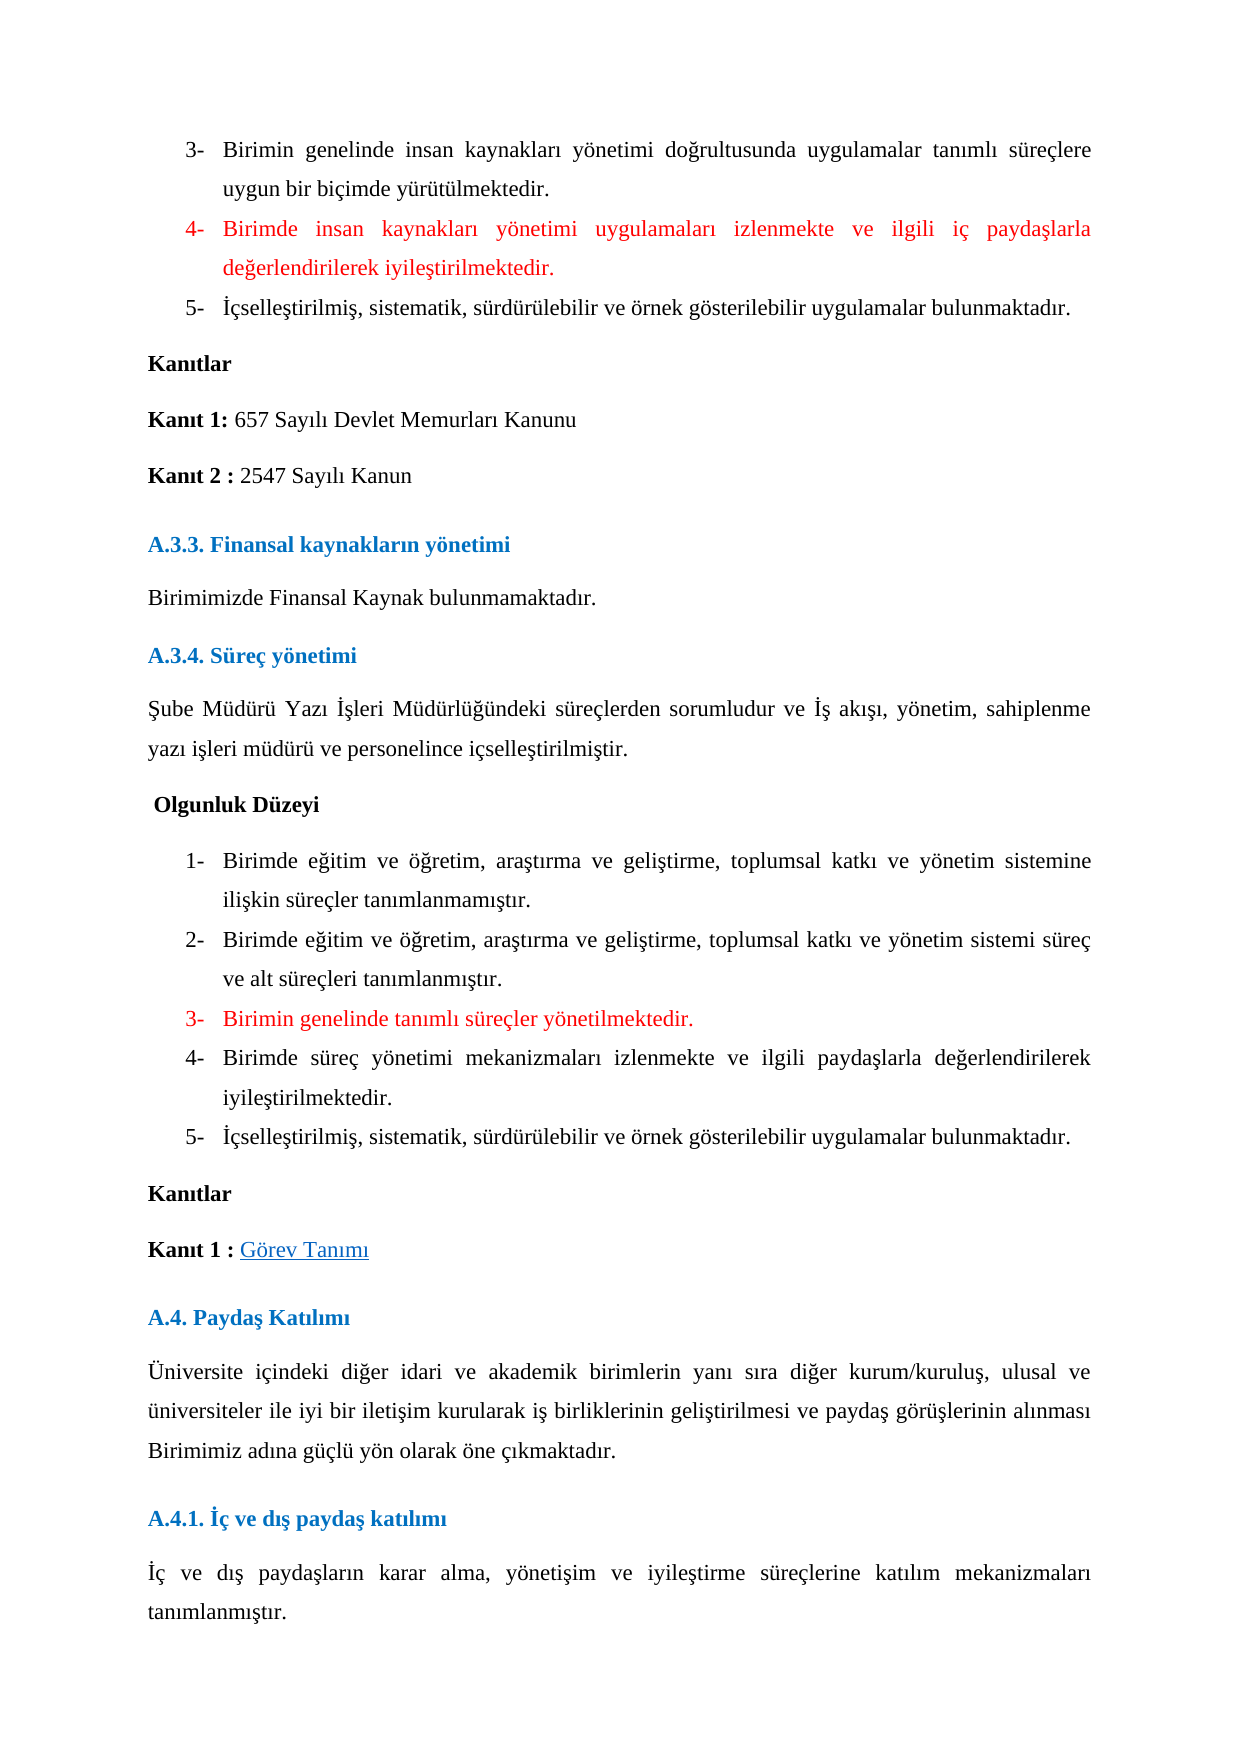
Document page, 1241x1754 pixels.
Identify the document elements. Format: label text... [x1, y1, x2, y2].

list Birimde süreç yönetimi mekanizmaları izlenmekte ve ilgili paydaşlarla değerlendirilerek iyileştirilmektedir. [185, 1044, 1092, 1110]
subtitle A.4. Paydaş Katılımı [148, 1304, 1092, 1331]
text Kanıt 2 : 2547 Sayılı Kanun [148, 462, 1092, 488]
subtitle A.3.4. Süreç yönetimi [148, 642, 1092, 668]
text Üniversite içindeki diğer idari ve akademik birimlerin yanı sıra diğer kurum/kuruluş, ulusal ve üniversiteler ile iyi bir iletişim kurularak iş birliklerinin geliştirilmesi ve paydaş görüşlerinin alınması Birimimiz adına güçlü yön olarak öne çıkmaktadır. [148, 1358, 1092, 1463]
list Birimde insan kaynakları yönetimi uygulamaları izlenmekte ve ilgili iç paydaşlarla değerlendirilerek iyileştirilmektedir. [185, 215, 1092, 281]
text Kanıt 1 : Görev Tanımı [148, 1236, 1092, 1262]
list Birimde eğitim ve öğretim, araştırma ve geliştirme, toplumsal katkı ve yönetim sistemine ilişkin süreçler tanımlanmamıştır. [185, 847, 1092, 913]
subtitle A.4.1. İç ve dış paydaş katılımı [148, 1505, 1092, 1532]
text Kanıtlar [148, 350, 1092, 376]
text Şube Müdürü Yazı İşleri Müdürlüğündeki süreçlerden sorumludur ve İş akışı, yönetim, sahiplenme yazı işleri müdürü ve personelince içselleştirilmiştir. [148, 695, 1092, 761]
subtitle A.3.3. Finansal kaynakların yönetimi [148, 531, 1092, 557]
text İç ve dış paydaşların karar alma, yönetişim ve iyileştirme süreçlerine katılım mekanizmaları tanımlanmıştır. [148, 1559, 1092, 1625]
list Birimde eğitim ve öğretim, araştırma ve geliştirme, toplumsal katkı ve yönetim sistemi süreç ve alt süreçleri tanımlanmıştır. [185, 926, 1092, 992]
text Olgunluk Düzeyi [148, 791, 1092, 817]
text Kanıt 1: 657 Sayılı Devlet Memurları Kanunu [148, 406, 1092, 432]
text Kanıtlar [148, 1179, 1092, 1206]
list İçselleştirilmiş, sistematik, sürdürülebilir ve örnek gösterilebilir uygulamalar bulunmaktadır. [185, 1123, 1092, 1150]
list İçselleştirilmiş, sistematik, sürdürülebilir ve örnek gösterilebilir uygulamalar bulunmaktadır. [185, 294, 1092, 320]
list Birimin genelinde tanımlı süreçler yönetilmektedir. [185, 1005, 1092, 1031]
text Birimimizde Finansal Kaynak bulunmamaktadır. [148, 584, 1092, 611]
list Birimin genelinde insan kaynakları yönetimi doğrultusunda uygulamalar tanımlı süreçlere uygun bir biçimde yürütülmektedir. [185, 136, 1092, 202]
